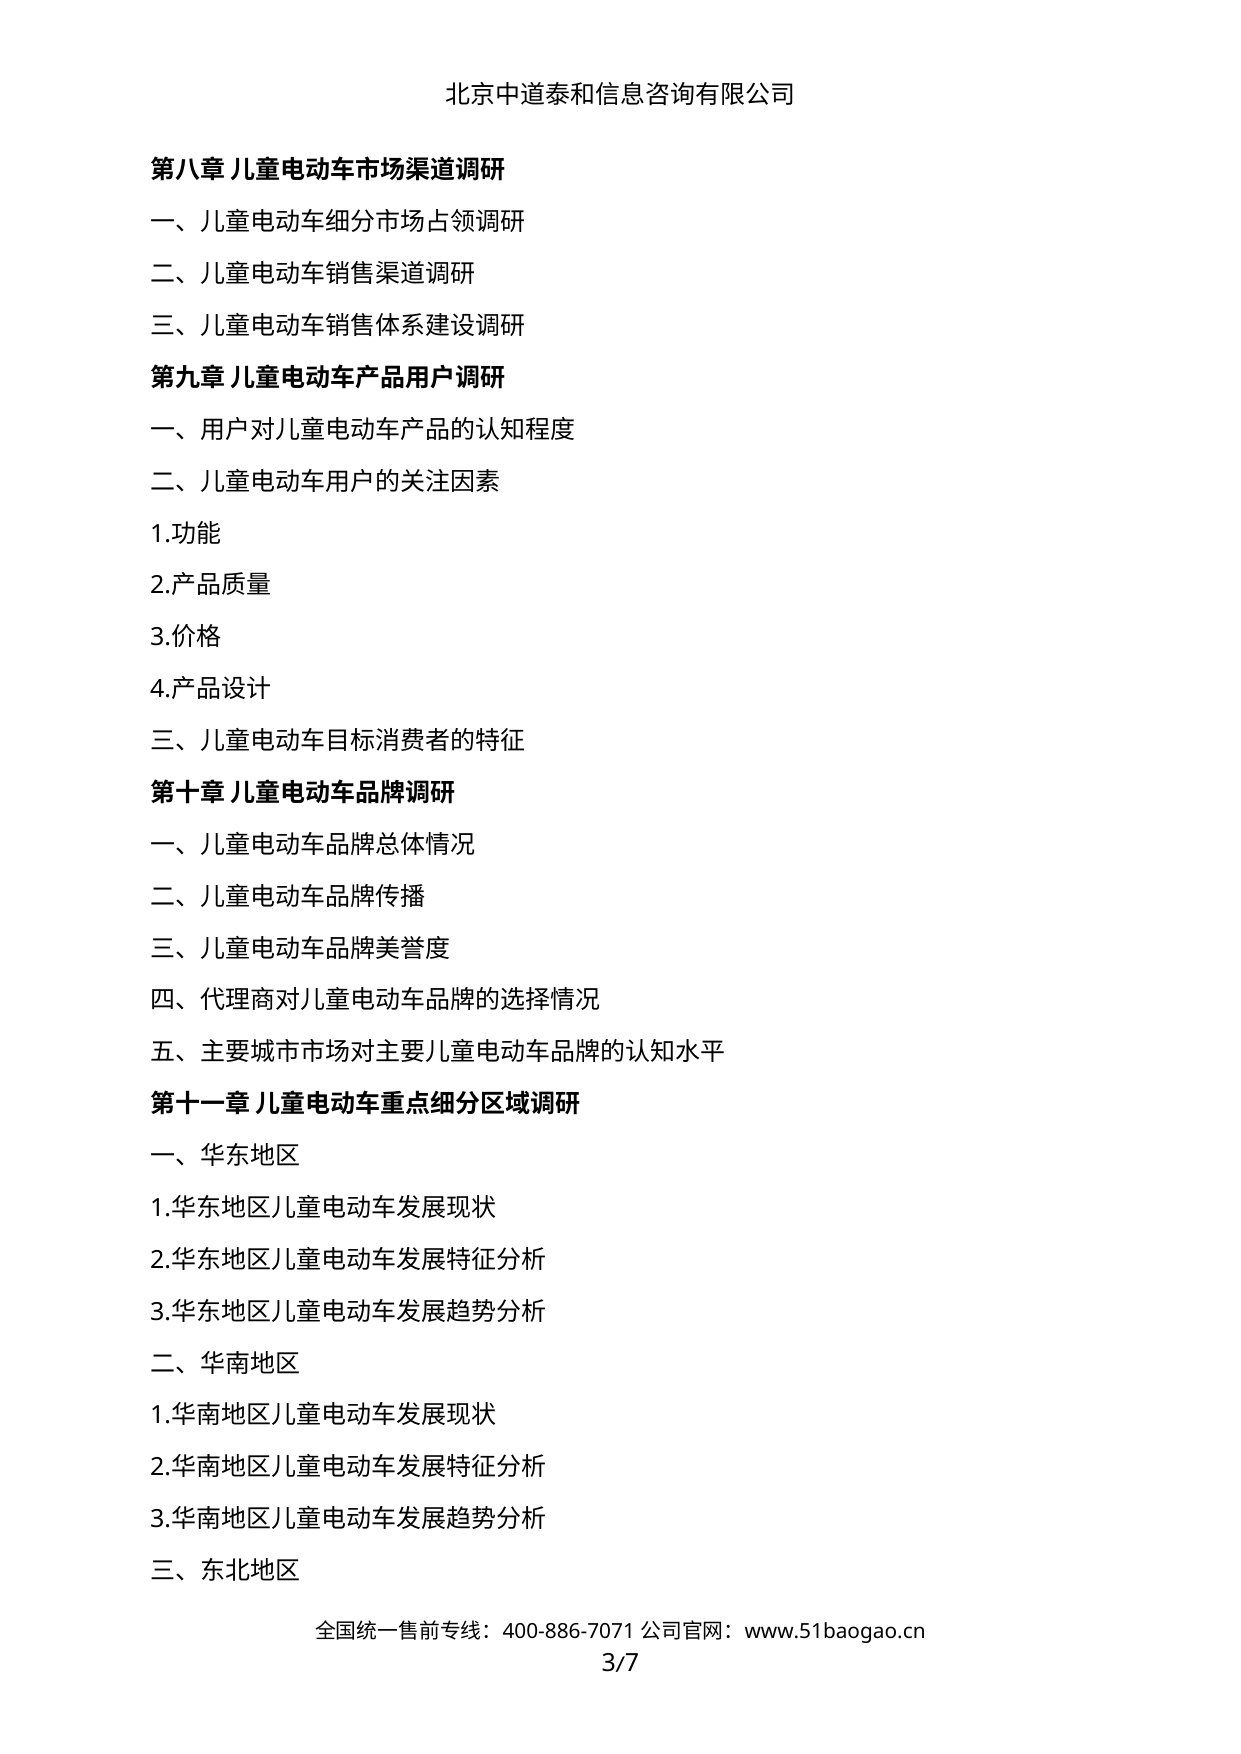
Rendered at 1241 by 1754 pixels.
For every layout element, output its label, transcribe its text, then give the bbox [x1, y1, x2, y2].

text 三、儿童电动车品牌美誉度 [150, 928, 1090, 964]
text 1.华东地区儿童电动车发展现状 [150, 1187, 1090, 1224]
text 第八章 儿童电动车市场渠道调研 [150, 150, 1090, 186]
text 一、儿童电动车细分市场占领调研 [150, 202, 1090, 238]
text 五、主要城市市场对主要儿童电动车品牌的认知水平 [150, 1032, 1090, 1068]
text 第十一章 儿童电动车重点细分区域调研 [150, 1084, 1090, 1120]
text 三、东北地区 [150, 1551, 1090, 1587]
text 2.华东地区儿童电动车发展特征分析 [150, 1239, 1090, 1276]
text 3.价格 [150, 617, 1090, 653]
text 二、华南地区 [150, 1343, 1090, 1379]
text 三、儿童电动车目标消费者的特征 [150, 721, 1090, 757]
text 3.华东地区儿童电动车发展趋势分析 [150, 1291, 1090, 1327]
text 一、儿童电动车品牌总体情况 [150, 824, 1090, 861]
text 一、用户对儿童电动车产品的认知程度 [150, 409, 1090, 446]
text 四、代理商对儿童电动车品牌的选择情况 [150, 980, 1090, 1016]
text 二、儿童电动车品牌传播 [150, 876, 1090, 912]
text 二、儿童电动车销售渠道调研 [150, 254, 1090, 290]
text 第十章 儿童电动车品牌调研 [150, 772, 1090, 809]
text 1.华南地区儿童电动车发展现状 [150, 1395, 1090, 1431]
text 2.华南地区儿童电动车发展特征分析 [150, 1447, 1090, 1483]
text 4.产品设计 [150, 669, 1090, 705]
text 二、儿童电动车用户的关注因素 [150, 461, 1090, 497]
text 1.功能 [150, 513, 1090, 549]
text 3.华南地区儿童电动车发展趋势分析 [150, 1499, 1090, 1535]
text 三、儿童电动车销售体系建设调研 [150, 306, 1090, 342]
text 一、华东地区 [150, 1136, 1090, 1172]
text 第九章 儿童电动车产品用户调研 [150, 357, 1090, 394]
text 2.产品质量 [150, 565, 1090, 601]
